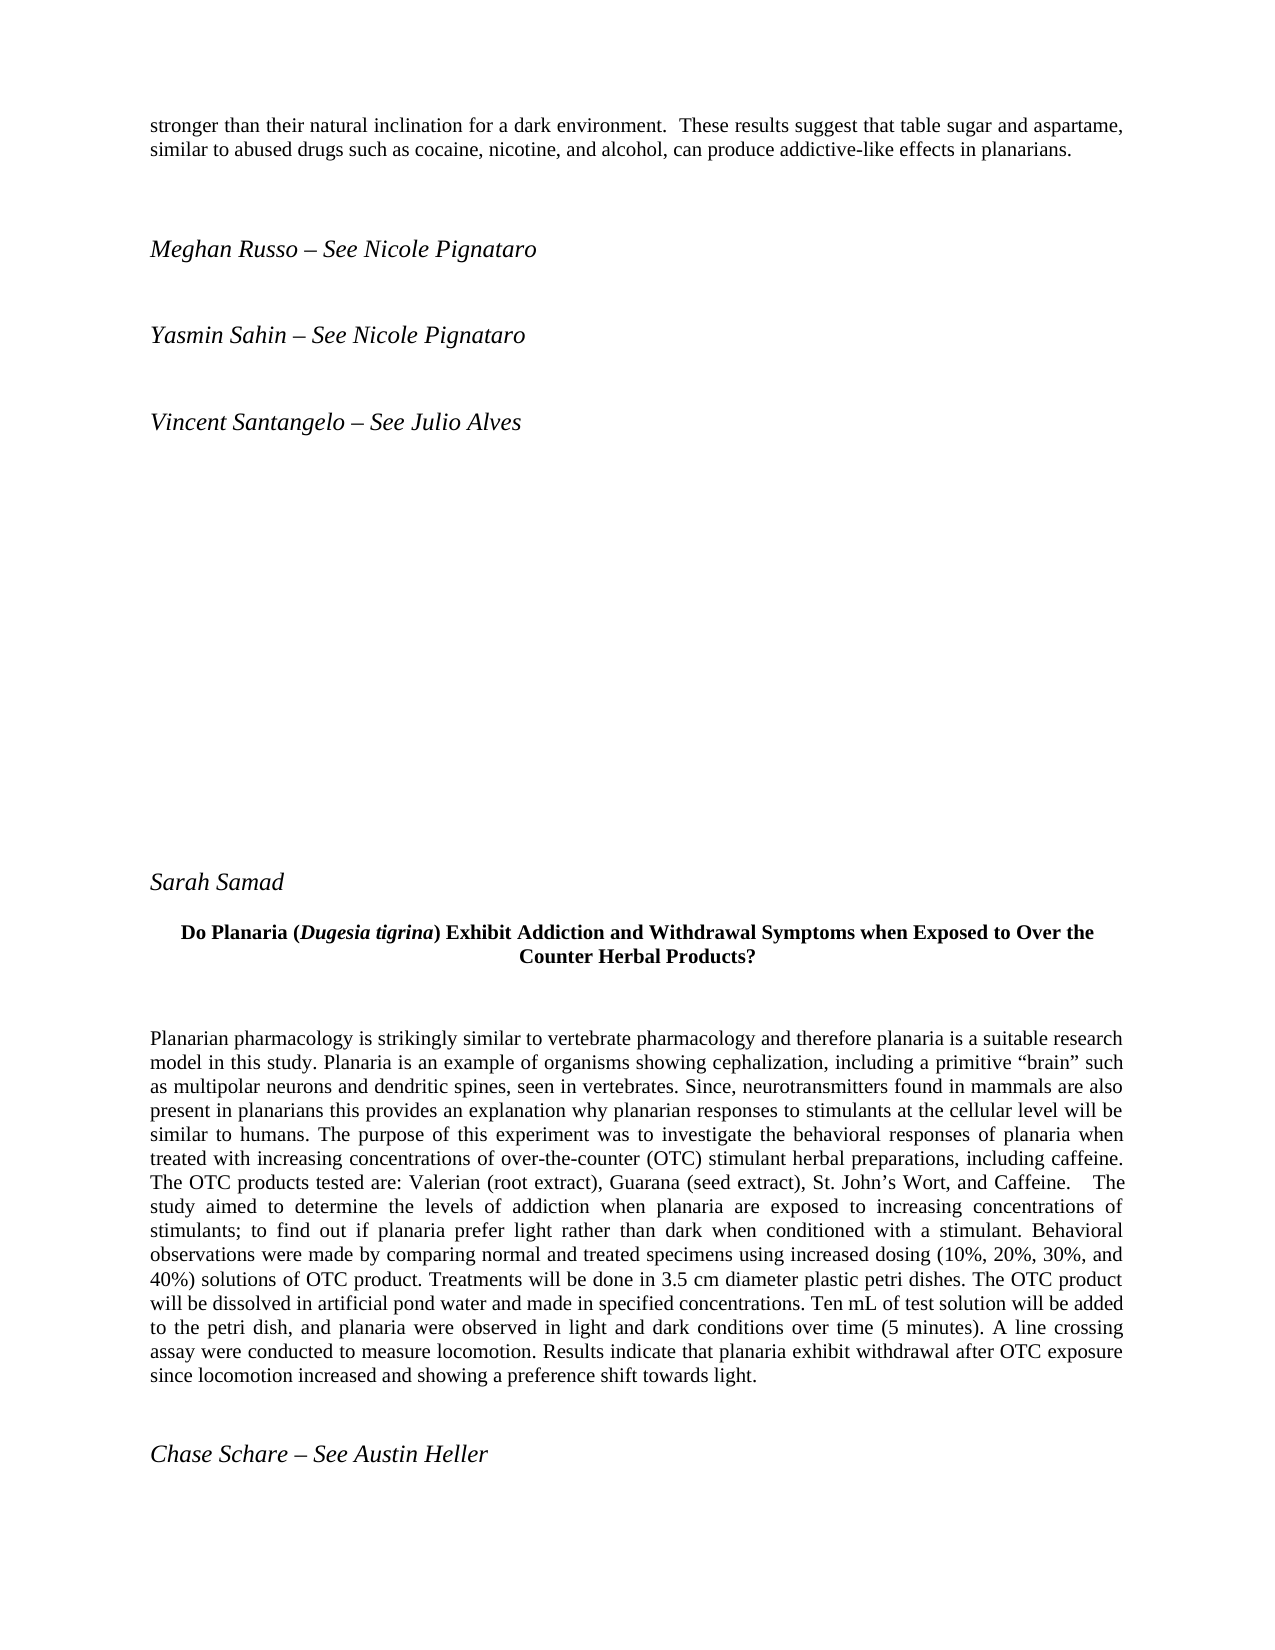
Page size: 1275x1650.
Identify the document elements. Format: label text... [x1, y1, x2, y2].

text Do Planaria (Dugesia tigrina) Exhibit Addiction and Withdrawal Symptoms when Exposed to Over the Counter Herbal Products? [150, 919, 1125, 968]
text Sarah Samad [150, 867, 1125, 896]
text Vincent Santangelo – See Julio Alves [150, 407, 1125, 436]
text Meghan Russo – See Nicole Pignataro [150, 234, 1125, 263]
text Yasmin Sahin – See Nicole Pignataro [150, 321, 1125, 349]
text Planarian pharmacology is strikingly similar to vertebrate pharmacology and therefore planaria is a suitable research model in this study. Planaria is an example of organisms showing cephalization, including a primitive “brain” such as multipolar neurons and dendritic spines, seen in vertebrates. Since, neurotransmitters found in mammals are also present in planarians this provides an explanation why planarian responses to stimulants at the cellular level will be similar to humans. The purpose of this experiment was to investigate the behavioral responses of planaria when treated with increasing concentrations of over-the-counter (OTC) stimulant herbal preparations, including caffeine. The OTC products tested are: Valerian (root extract), Guarana (seed extract), St. John’s Wort, and Caffeine. The study aimed to determine the levels of addiction when planaria are exposed to increasing concentrations of stimulants; to find out if planaria prefer light rather than dark when conditioned with a stimulant. Behavioral observations were made by comparing normal and treated specimens using increased dosing (10%, 20%, 30%, and 40%) solutions of OTC product. Treatments will be done in 3.5 cm diameter plastic petri dishes. The OTC product will be dissolved in artificial pond water and made in specified concentrations. Ten mL of test solution will be added to the petri dish, and planaria were observed in light and dark conditions over time (5 minutes). A line crossing assay were conducted to measure locomotion. Results indicate that planaria exhibit withdrawal after OTC exposure since locomotion increased and showing a preference shift towards light. [150, 1026, 1125, 1387]
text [150, 112, 1125, 161]
text Chase Schare – See Austin Heller [150, 1439, 1125, 1468]
